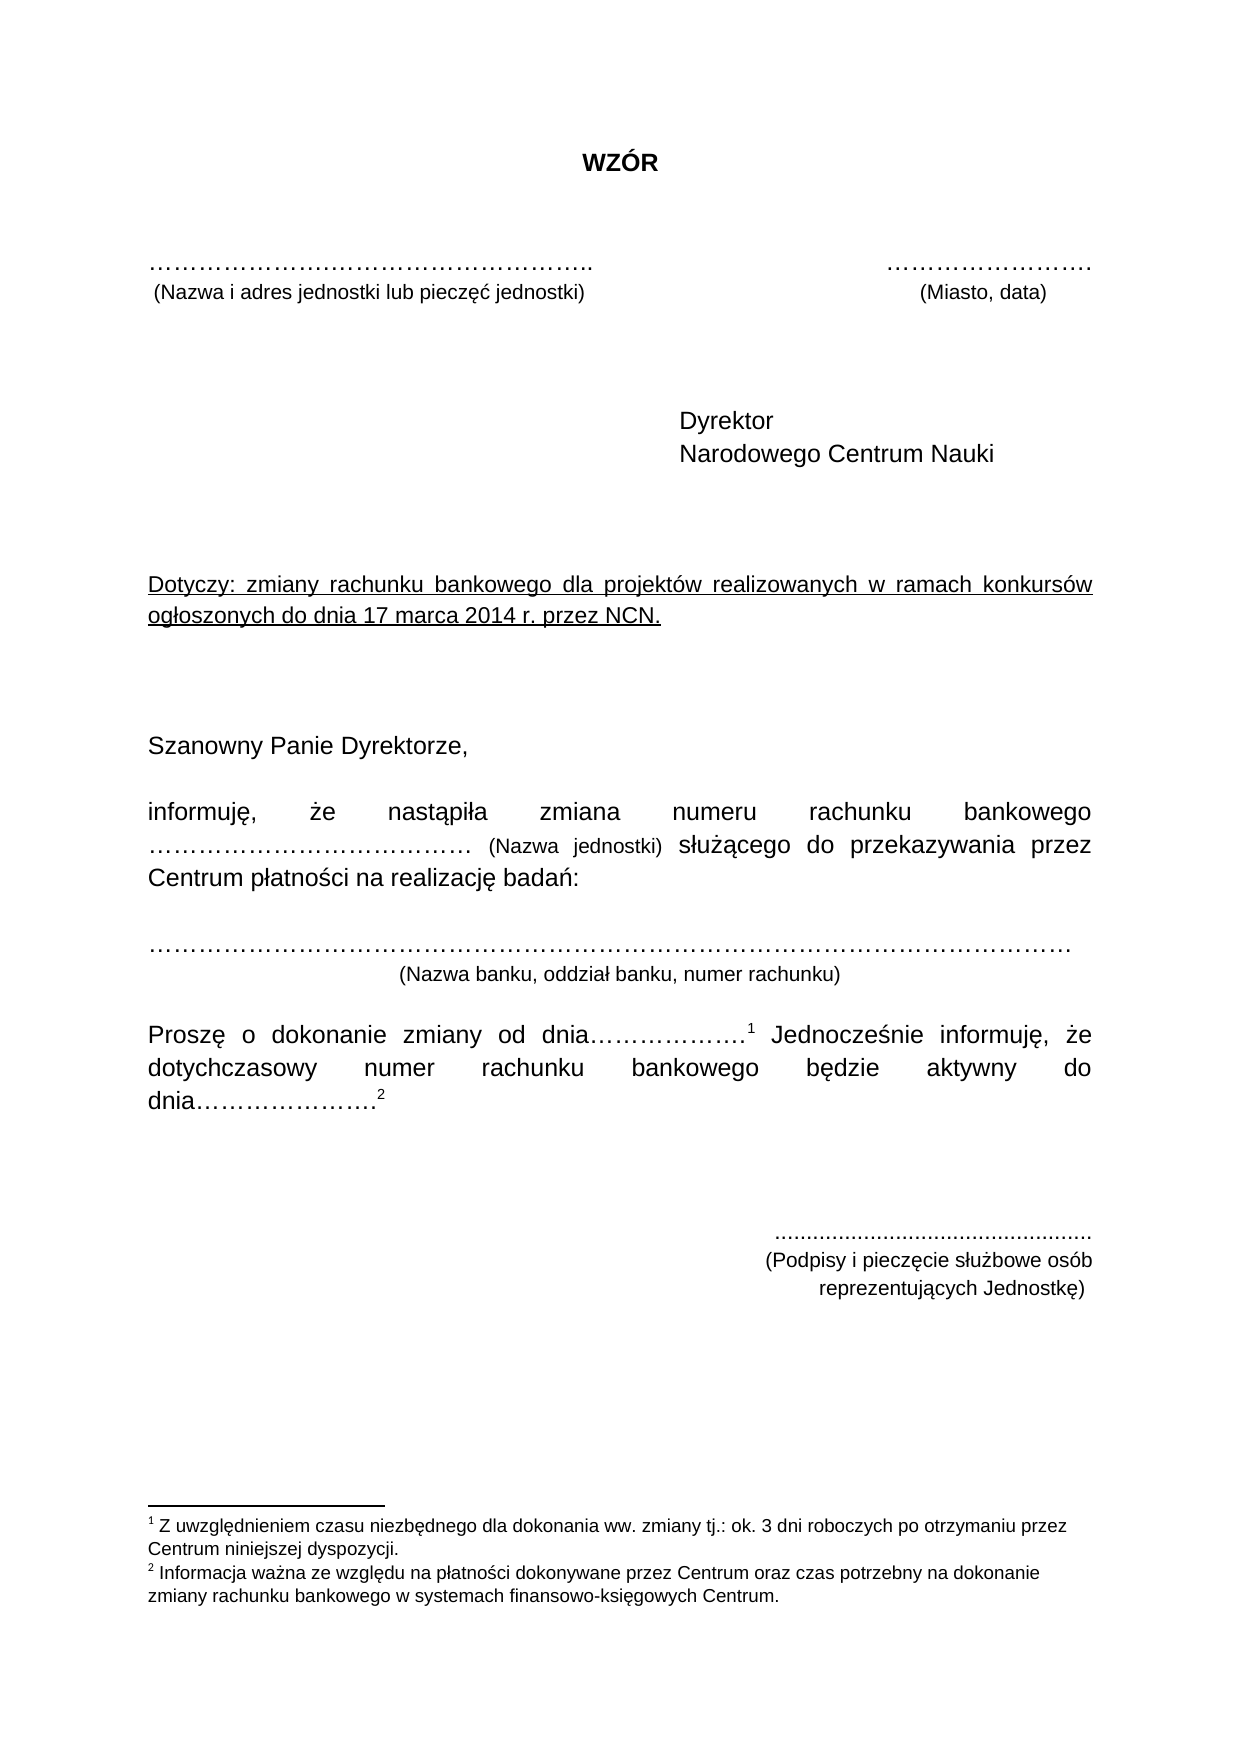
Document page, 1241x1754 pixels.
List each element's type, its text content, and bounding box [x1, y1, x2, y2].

text ………………….………………………….. ……………………. [148, 247, 1093, 275]
text ………………………………………………………………………………………………… [148, 929, 1093, 958]
text Narodowego Centrum Nauki [679, 439, 1093, 468]
text Dotyczy: zmiany rachunku bankowego dla projektów realizowanych w ramach konkursów ogłoszonych do dnia 17 marca 2014 r. przez NCN. [148, 595, 1093, 628]
text informuję, że nastąpiła zmiana numeru rachunku bankowego ………………………………… (Nazwa jednostki) służącego do przekazywania przez Centrum płatności na realizację badań: [148, 797, 1093, 892]
text (Nazwa i adres jednostki lub pieczęć jednostki) (Miasto, data) [148, 280, 1093, 304]
text .................................................. [148, 1218, 1093, 1244]
text Dyrektor [679, 406, 1093, 435]
text reprezentujących Jednostkę) [738, 1276, 1093, 1299]
text (Nazwa banku, oddział banku, numer rachunku) [148, 962, 1093, 986]
text Dotyczy: zmiany rachunku bankowego dla projektów realizowanych w ramach konkursów ogłoszonych do dnia 17 marca 2014 r. przez NCN. [148, 571, 1093, 594]
text Proszę o dokonanie zmiany od dnia………………. Jednocześnie informuję, że dotychczasowy numer rachunku bankowego będzie aktywny do dnia…………………. [148, 1020, 1093, 1114]
text Szanowny Panie Dyrektorze, [148, 731, 1093, 759]
text WZÓR [148, 148, 1093, 176]
text (Podpisy i pieczęcie służbowe osób [148, 1248, 1093, 1272]
